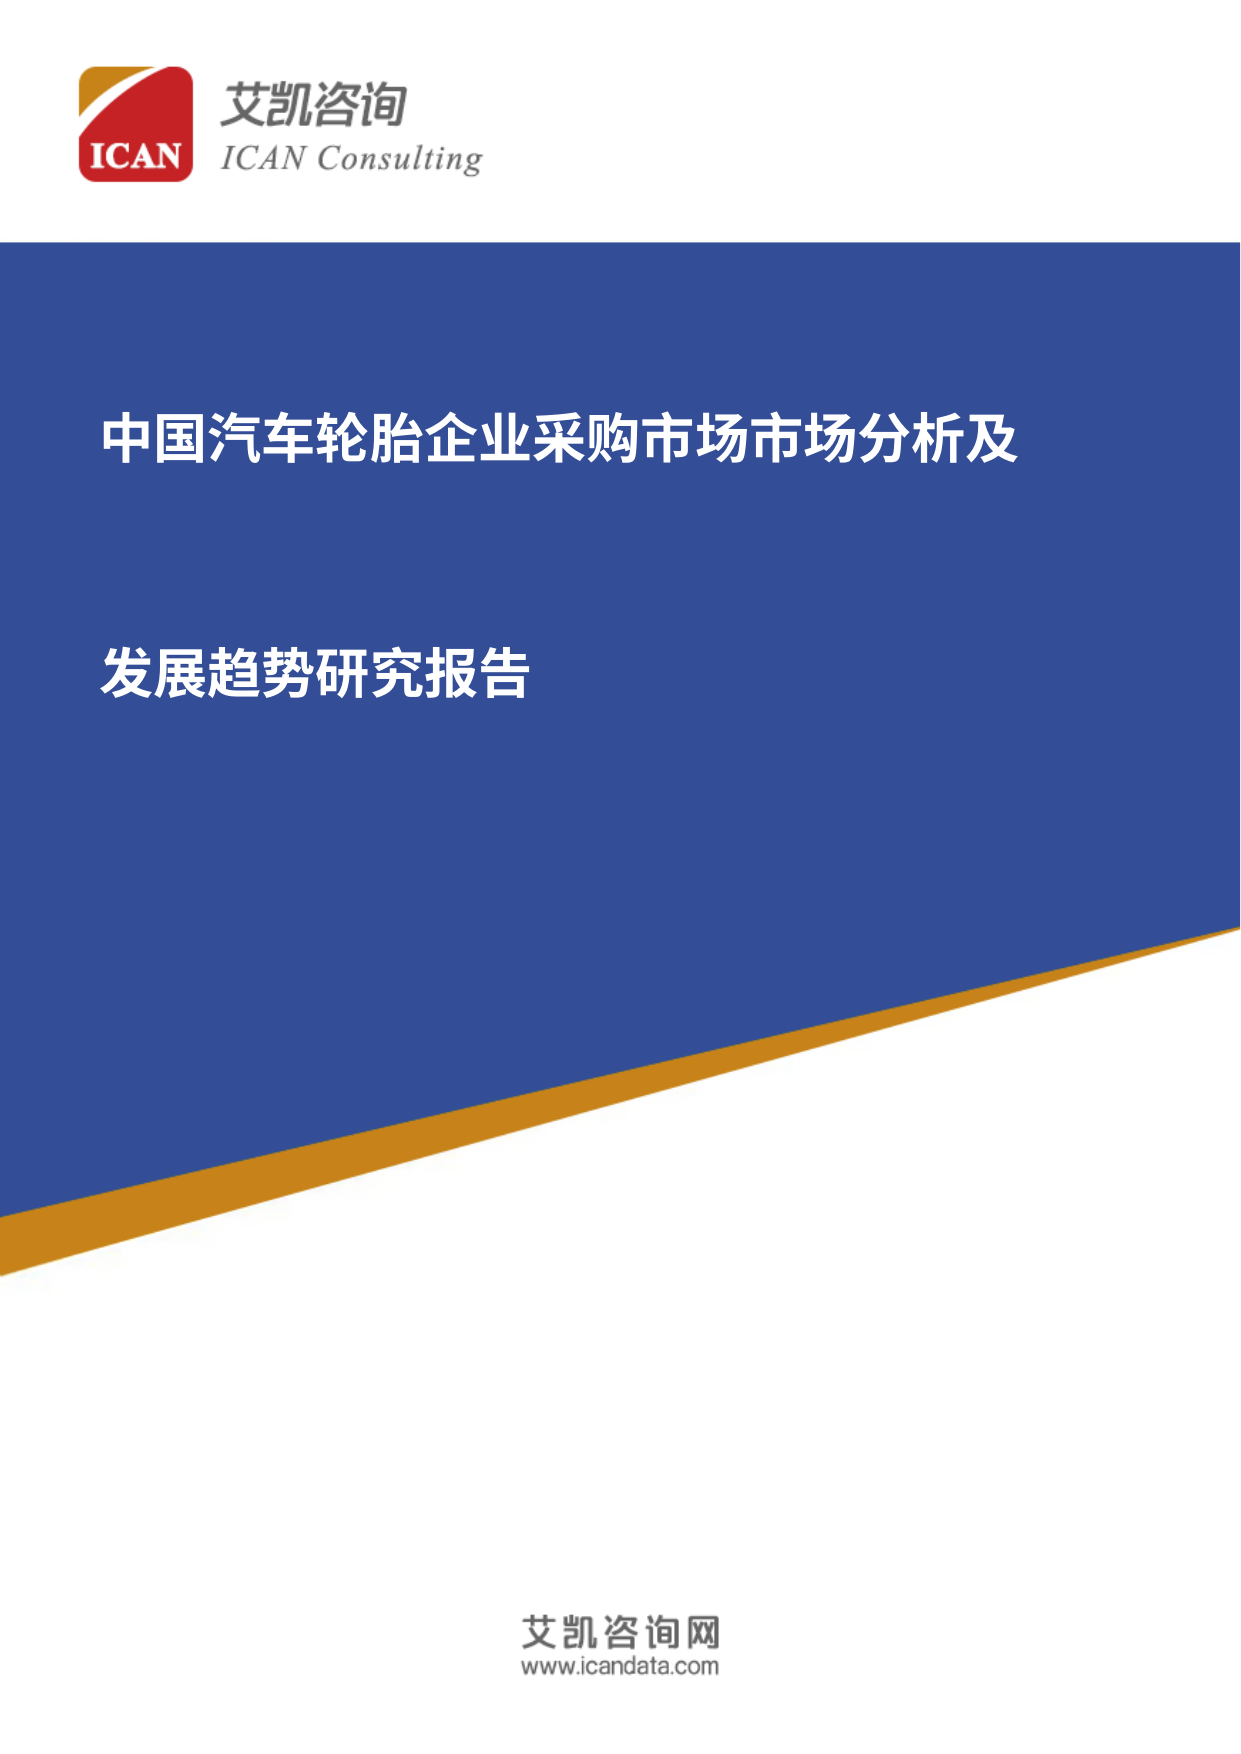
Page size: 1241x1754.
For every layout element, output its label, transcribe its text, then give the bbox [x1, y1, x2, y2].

picture [0, 5, 1241, 1754]
subtitle 中国汽车轮胎企业采购市场市场分析及发展趋势研究报告 [99, 386, 1053, 718]
